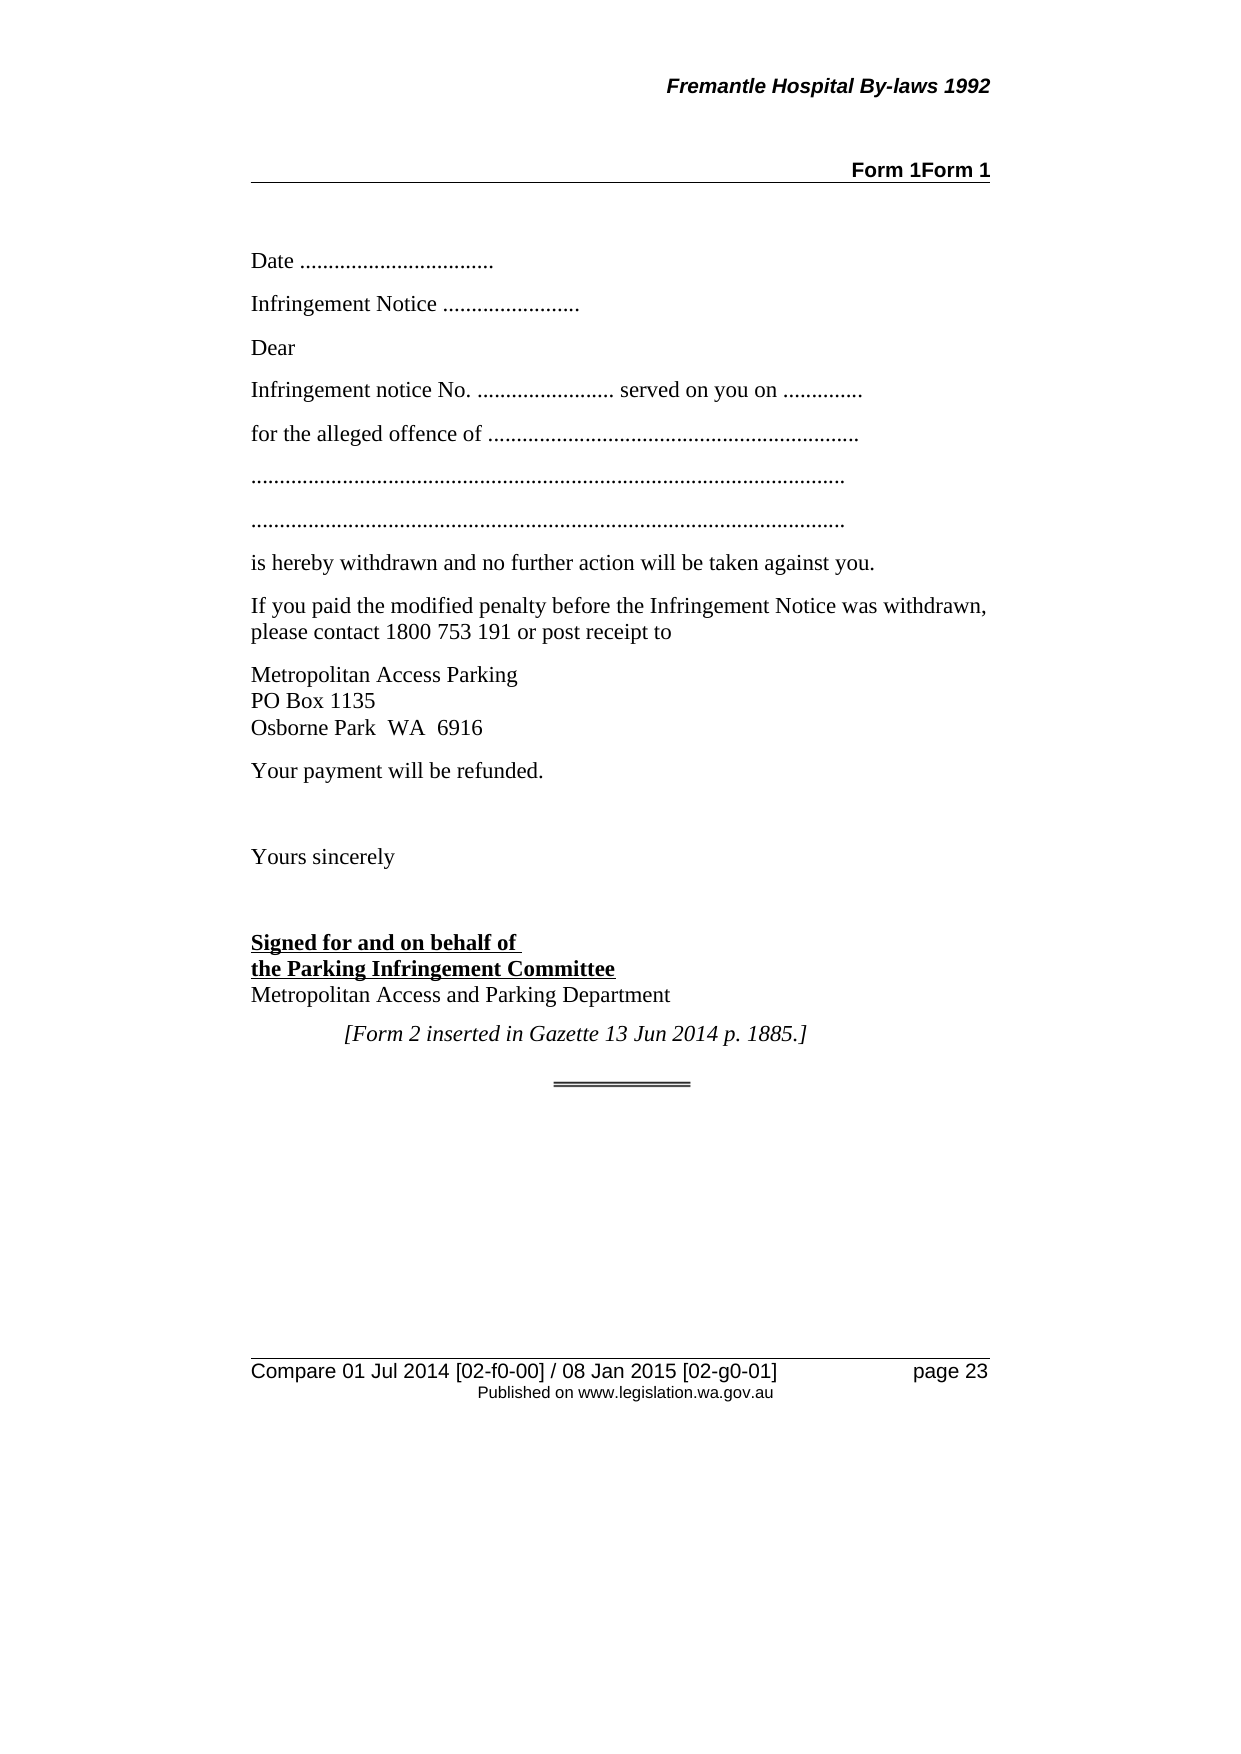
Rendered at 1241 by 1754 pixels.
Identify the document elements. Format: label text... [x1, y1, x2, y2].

text for the alleged offence of ................................................................. [251, 419, 990, 446]
text Infringement notice No. ........................ served on you on .............. [251, 377, 990, 403]
text Dear [251, 333, 990, 360]
text Yours sincerely [251, 843, 990, 869]
text If you paid the modified penalty before the Infringement Notice was withdrawn, please contact 1800 753 191 or post receipt to [251, 592, 990, 644]
text [Form 2 inserted in Gazette 13 Jun 2014 p. 1885.] [251, 1020, 990, 1047]
text Signed for and on behalf of the Parking Infringement Committee Metropolitan Access and Parking Department [251, 929, 990, 1008]
text Your payment will be refunded. [251, 757, 990, 783]
text ........................................................................................................ [251, 463, 990, 489]
text Metropolitan Access Parking PO Box 1135 Osborne Park WA 6916 [251, 661, 990, 740]
picture [543, 1071, 697, 1100]
text is hereby withdrawn and no further action will be taken against you. [251, 549, 990, 575]
text Infringement Notice ........................ [251, 291, 990, 317]
text Date .................................. [251, 247, 990, 274]
text ........................................................................................................ [251, 506, 990, 532]
